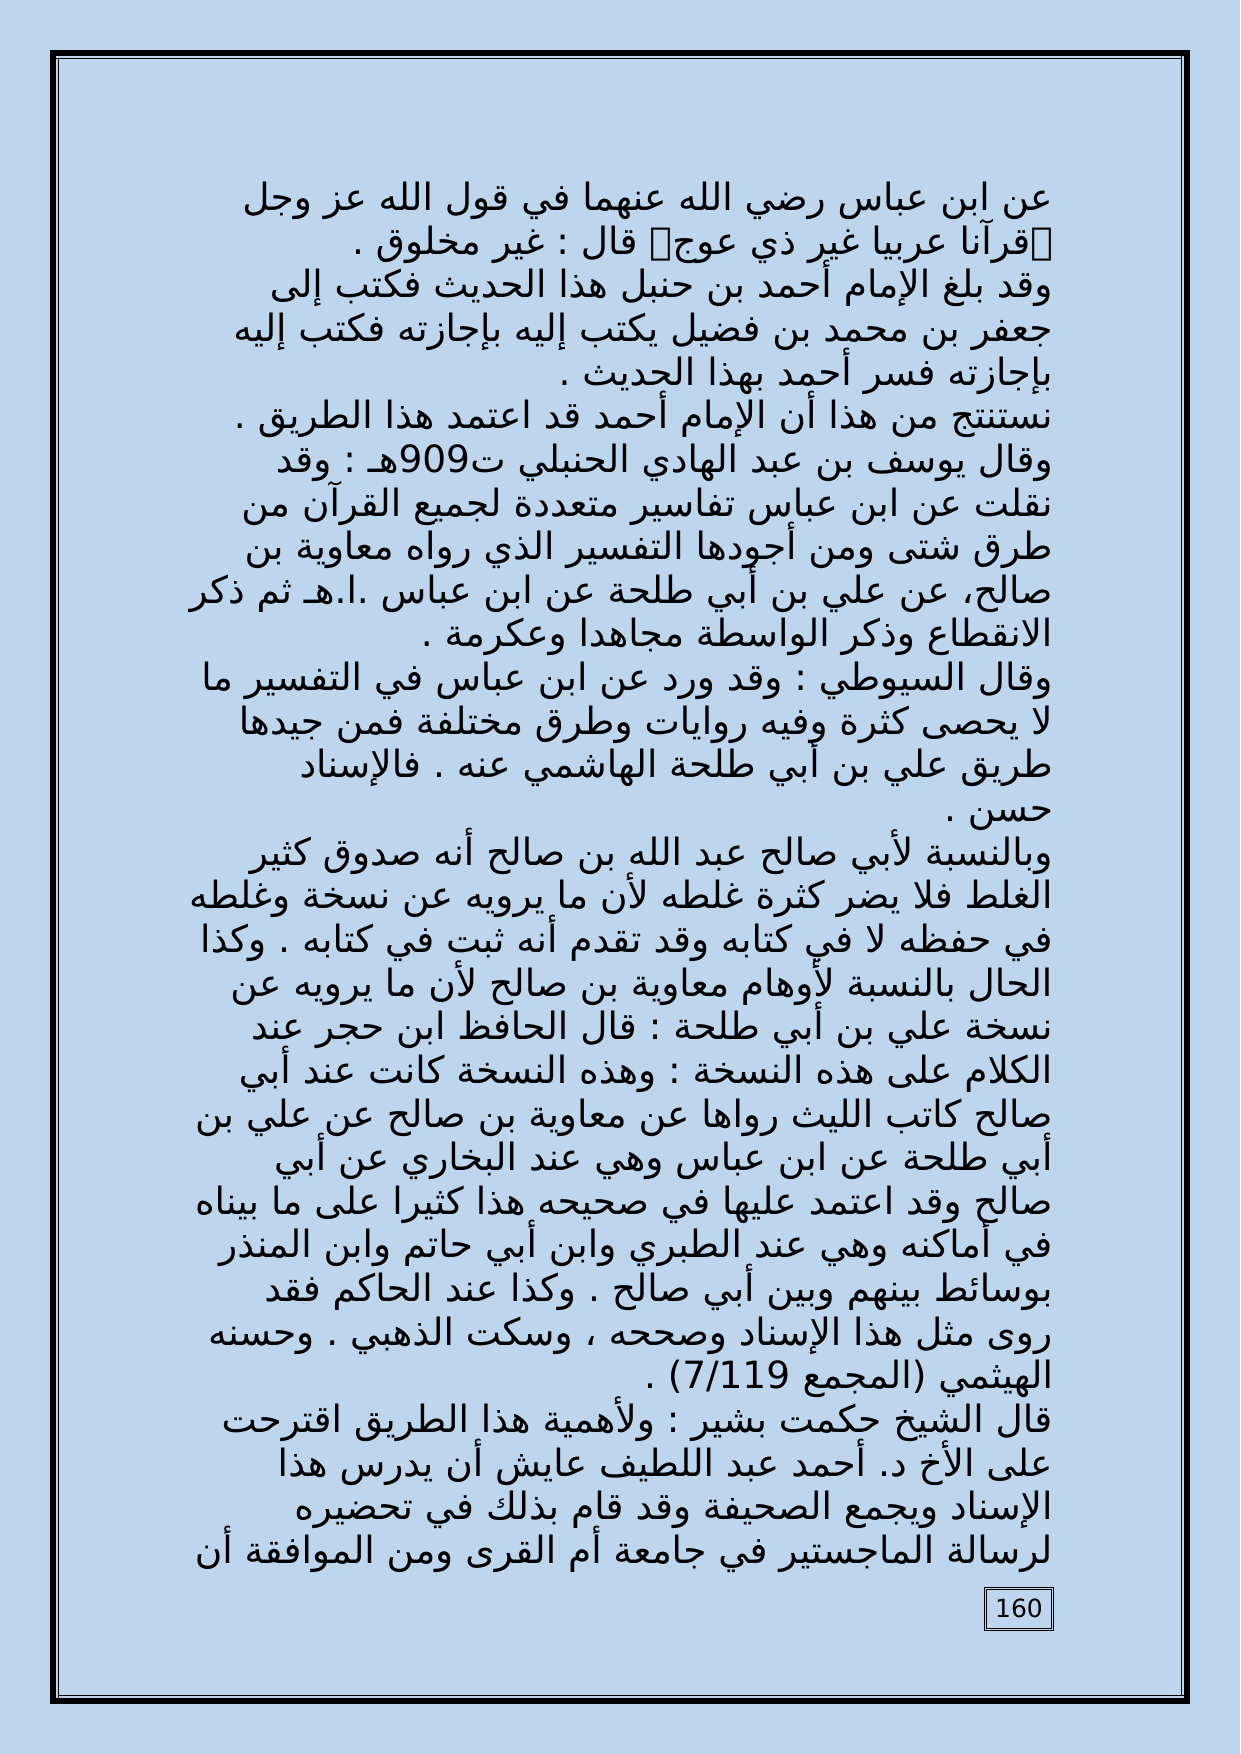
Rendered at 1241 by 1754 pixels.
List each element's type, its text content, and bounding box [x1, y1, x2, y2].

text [187, 1398, 1053, 1572]
text وبالنسبة لأبي صالح عبد الله بن صالح أنه صدوق كثير الغلط فلا يضر كثرة غلطه لأن ما يرويه عن نسخة وغلطه في حفظه لا في كتابه وقد تقدم أنه ثبت في كتابه . وكذا الحال بالنسبة لأوهام معاوية بن صالح لأن ما يرويه عن نسخة علي بن أبي طلحة : قال الحافظ ابن حجر عند الكلام على هذه النسخة : وهذه النسخة كانت عند أبي صالح كاتب الليث رواها عن معاوية بن صالح عن علي بن أبي طلحة عن ابن عباس وهي عند البخاري عن أبي صالح وقد اعتمد عليها في صحيحه هذا كثيرا على ما بيناه في أماكنه وهي عند الطبري وابن أبي حاتم وابن المنذر بوسائط بينهم وبين أبي صالح . وكذا عند الحاكم فقد روى مثل هذا الإسناد وصححه ، وسكت الذهبي . وحسنه الهيثمي (المجمع 7/119) . [187, 830, 1053, 1398]
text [187, 176, 1053, 263]
text وقال السيوطي : وقد ورد عن ابن عباس في التفسير ما لا يحصى كثرة وفيه روايات وطرق مختلفة فمن جيدها طريق علي بن أبي طلحة الهاشمي عنه . فالإسناد حسن . [187, 656, 1053, 830]
text نستنتج من هذا أن الإمام أحمد قد اعتمد هذا الطريق . [187, 394, 1053, 437]
text وقال يوسف بن عبد الهادي الحنبلي ت909هـ : وقد نقلت عن ابن عباس تفاسير متعددة لجميع القرآن من طرق شتى ومن أجودها التفسير الذي رواه معاوية بن صالح، عن علي بن أبي طلحة عن ابن عباس .ا.هـ ثم ذكر الانقطاع وذكر الواسطة مجاهدا وعكرمة . [187, 437, 1053, 656]
text وقد بلغ الإمام أحمد بن حنبل هذا الحديث فكتب إلى جعفر بن محمد بن فضيل يكتب إليه بإجازته فكتب إليه بإجازته فسر أحمد بهذا الحديث . [187, 263, 1053, 394]
